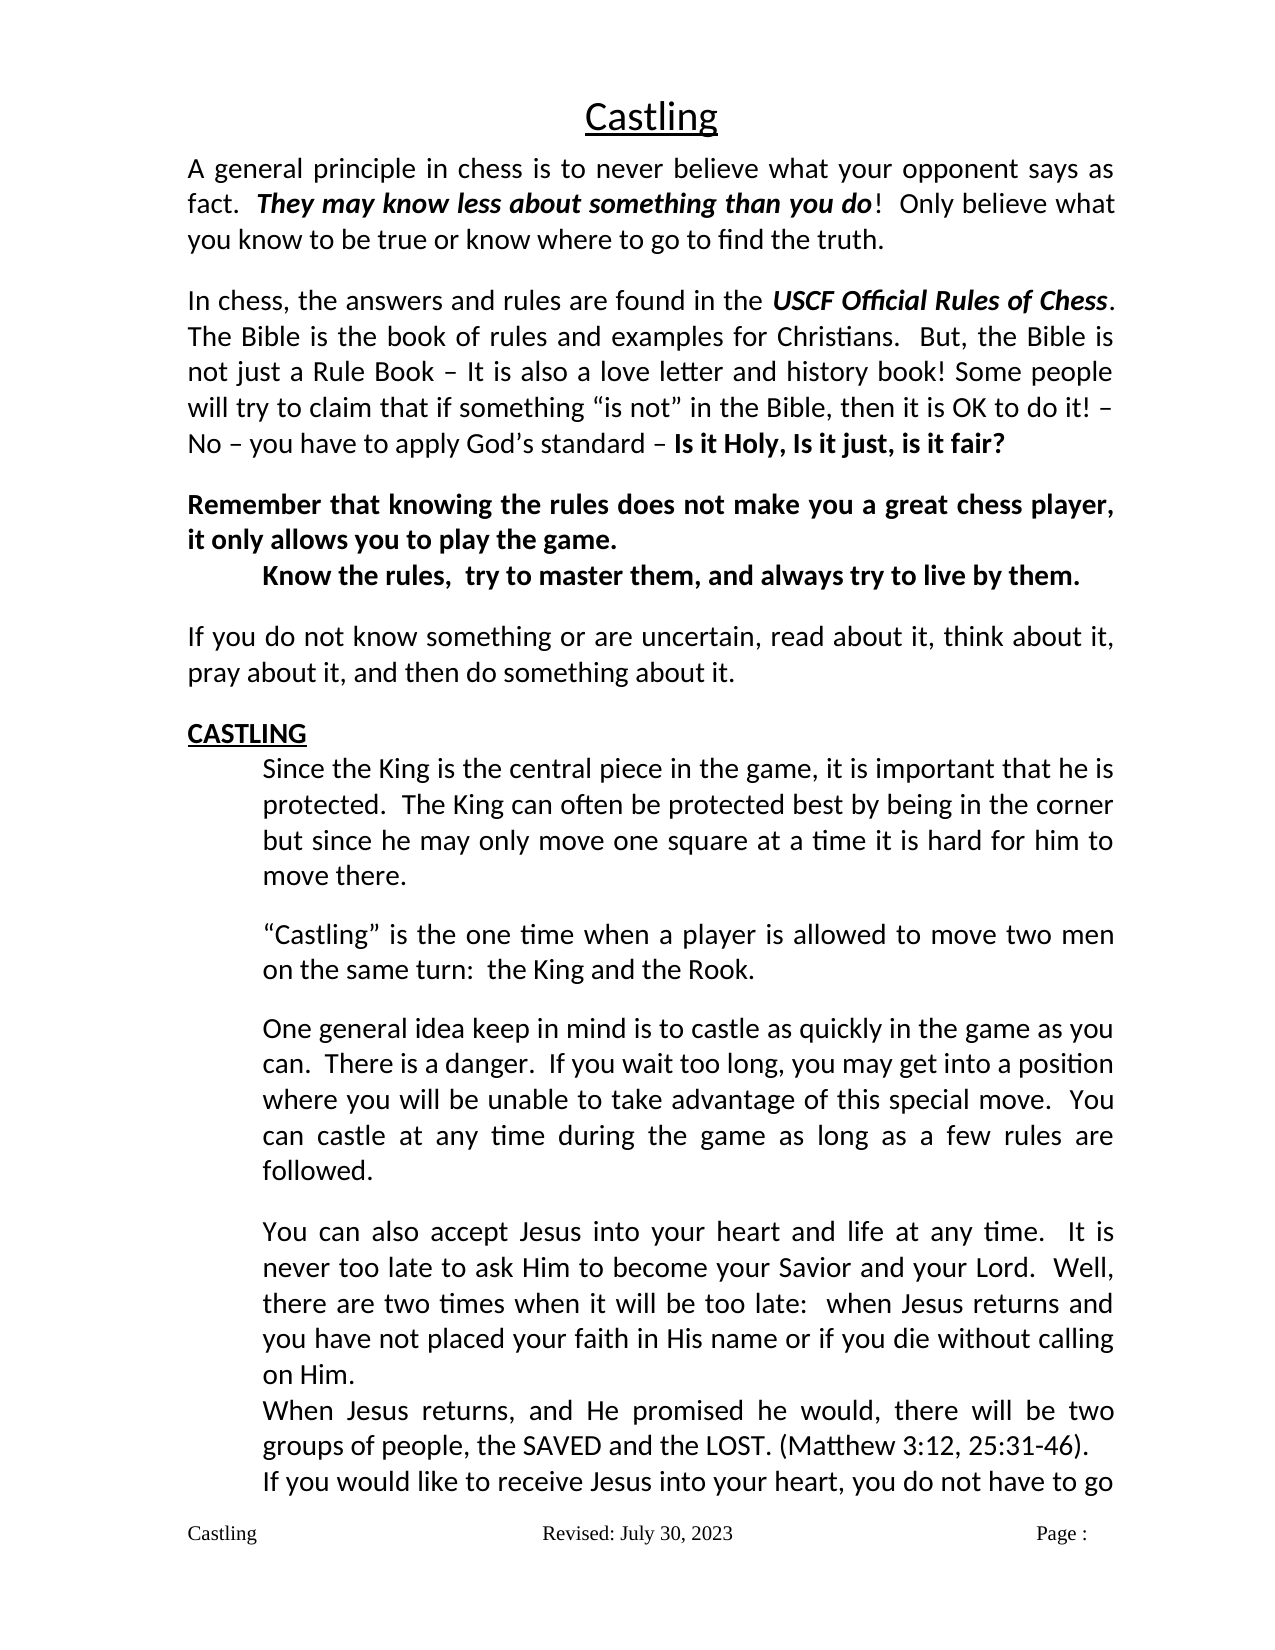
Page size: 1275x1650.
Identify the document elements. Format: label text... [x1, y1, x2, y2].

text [262, 1463, 1116, 1498]
text You can also accept Jesus into your heart and life at any time. It is never too late to ask Him to become your Savior and your Lord. Well, there are two times when it will be too late: when Jesus returns and you have not placed your faith in His name or if you die without calling on Him. [262, 1213, 1116, 1392]
text Since the King is the central piece in the game, it is important that he is protected. The King can often be protected best by being in the corner but since he may only move one square at a time it is hard for him to move there. [262, 750, 1116, 893]
text If you do not know something or are uncertain, read about it, think about it, pray about it, and then do something about it. [187, 618, 1116, 689]
text When Jesus returns, and He promised he would, there will be two groups of people, the SAVED and the LOST. (Matthew 3:12, 25:31-46). [262, 1392, 1116, 1463]
text “Castling” is the one time when a player is allowed to move two men on the same turn: the King and the Rook. [262, 916, 1116, 987]
text In chess, the answers and rules are found in the USCF Official Rules of Chess. The Bible is the book of rules and examples for Christians. But, the Bible is not just a Rule Book – It is also a love letter and history book! Some people will try to claim that if something “is not” in the Bible, then it is OK to do it! – No – you have to apply God’s standard – Is it Holy, Is it just, is it fair? [187, 282, 1116, 460]
text Know the rules, try to master them, and always try to live by them. [187, 557, 1116, 593]
text Remember that knowing the rules does not make you a great chess player, it only allows you to play the game. [187, 486, 1116, 557]
text CASTLING [187, 715, 1116, 750]
text One general idea keep in mind is to castle as quickly in the game as you can. There is a danger. If you wait too long, you may get into a position where you will be unable to take advantage of this special move. You can castle at any time during the game as long as a few rules are followed. [262, 1010, 1116, 1188]
text A general principle in chess is to never believe what your opponent says as fact. They may know less about something than you do! Only believe what you know to be true or know where to go to find the truth. [187, 150, 1116, 257]
